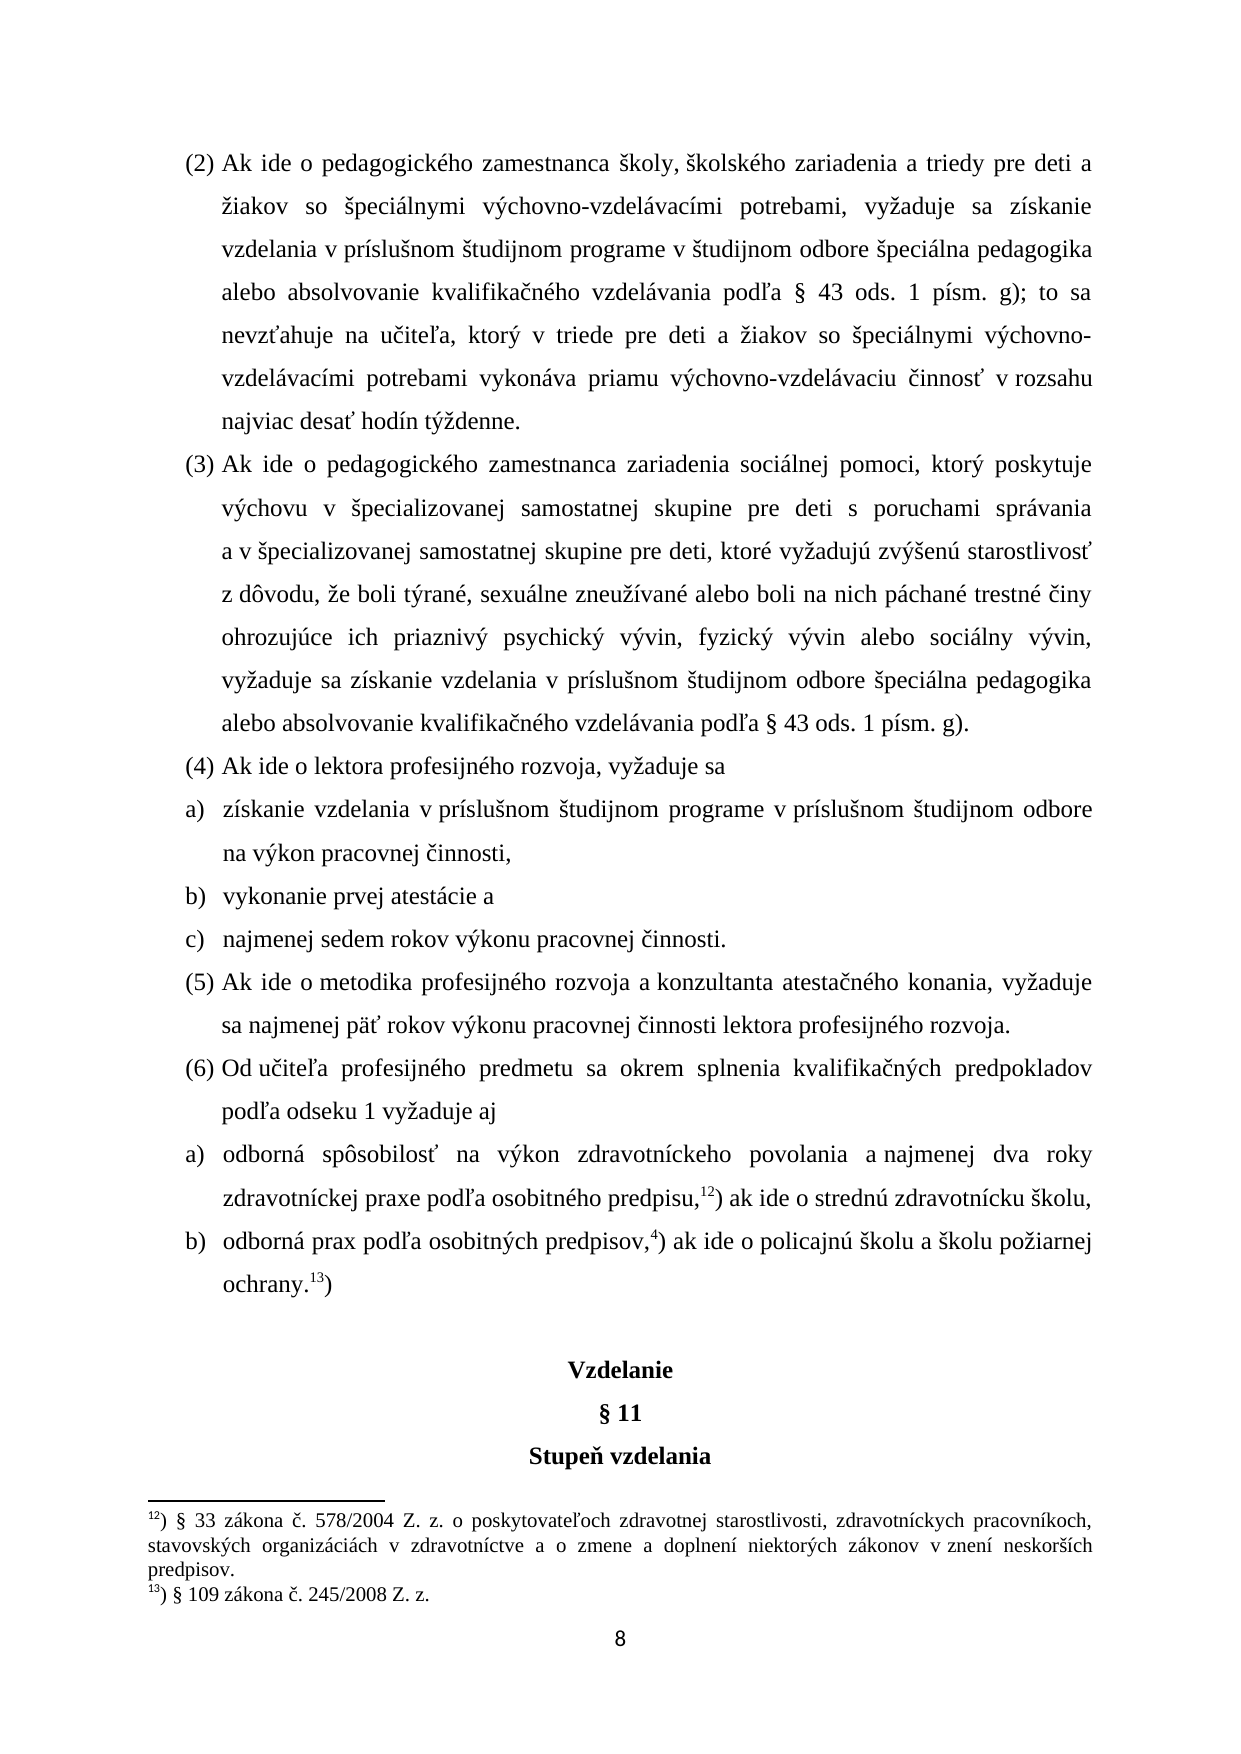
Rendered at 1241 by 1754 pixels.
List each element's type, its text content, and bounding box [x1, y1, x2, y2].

subtitle Stupeň vzdelania [148, 1441, 1093, 1470]
list získanie vzdelania v príslušnom študijnom programe v príslušnom študijnom odbore na výkon pracovnej činnosti, [185, 794, 1093, 866]
list odborná prax podľa osobitných predpisov,4) ak ide o policajnú školu a školu požiarnej ochrany.) [185, 1226, 1093, 1298]
list Ak ide o pedagogického zamestnanca zariadenia sociálnej pomoci, ktorý poskytuje výchovu v špecializovanej samostatnej skupine pre deti s poruchami správania a v špecializovanej samostatnej skupine pre deti, ktoré vyžadujú zvýšenú starostlivosť z dôvodu, že boli týrané, sexuálne zneužívané alebo boli na nich páchané trestné činy ohrozujúce ich priaznivý psychický vývin, fyzický vývin alebo sociálny vývin, vyžaduje sa získanie vzdelania v príslušnom študijnom odbore špeciálna pedagogika alebo absolvovanie kvalifikačného vzdelávania podľa § 43 ods. 1 písm. g). [185, 449, 1093, 737]
list najmenej sedem rokov výkonu pracovnej činnosti. [185, 924, 1093, 953]
list vykonanie prvej atestácie a [185, 881, 1093, 909]
list Ak ide o pedagogického zamestnanca školy, školského zariadenia a triedy pre deti a žiakov so špeciálnymi výchovno-vzdelávacími potrebami, vyžaduje sa získanie vzdelania v príslušnom študijnom programe v študijnom odbore špeciálna pedagogika alebo absolvovanie kvalifikačného vzdelávania podľa § 43 ods. 1 písm. g); to sa nevzťahuje na učiteľa, ktorý v triede pre deti a žiakov so špeciálnymi výchovno-vzdelávacími potrebami vykonáva priamu výchovno-vzdelávaciu činnosť v rozsahu najviac desať hodín týždenne. [185, 148, 1093, 435]
list odborná spôsobilosť na výkon zdravotníckeho povolania a najmenej dva roky zdravotníckej praxe podľa osobitného predpisu,) ak ide o strednú zdravotnícku školu, [185, 1139, 1093, 1211]
list Ak ide o lektora profesijného rozvoja, vyžaduje sa [185, 751, 1093, 780]
subtitle Vzdelanie [148, 1355, 1093, 1384]
list Od učiteľa profesijného predmetu sa okrem splnenia kvalifikačných predpokladov podľa odseku 1 vyžaduje aj [185, 1053, 1093, 1125]
list Ak ide o metodika profesijného rozvoja a konzultanta atestačného konania, vyžaduje sa najmenej päť rokov výkonu pracovnej činnosti lektora profesijného rozvoja. [185, 967, 1093, 1039]
subtitle § 11 [148, 1398, 1093, 1427]
